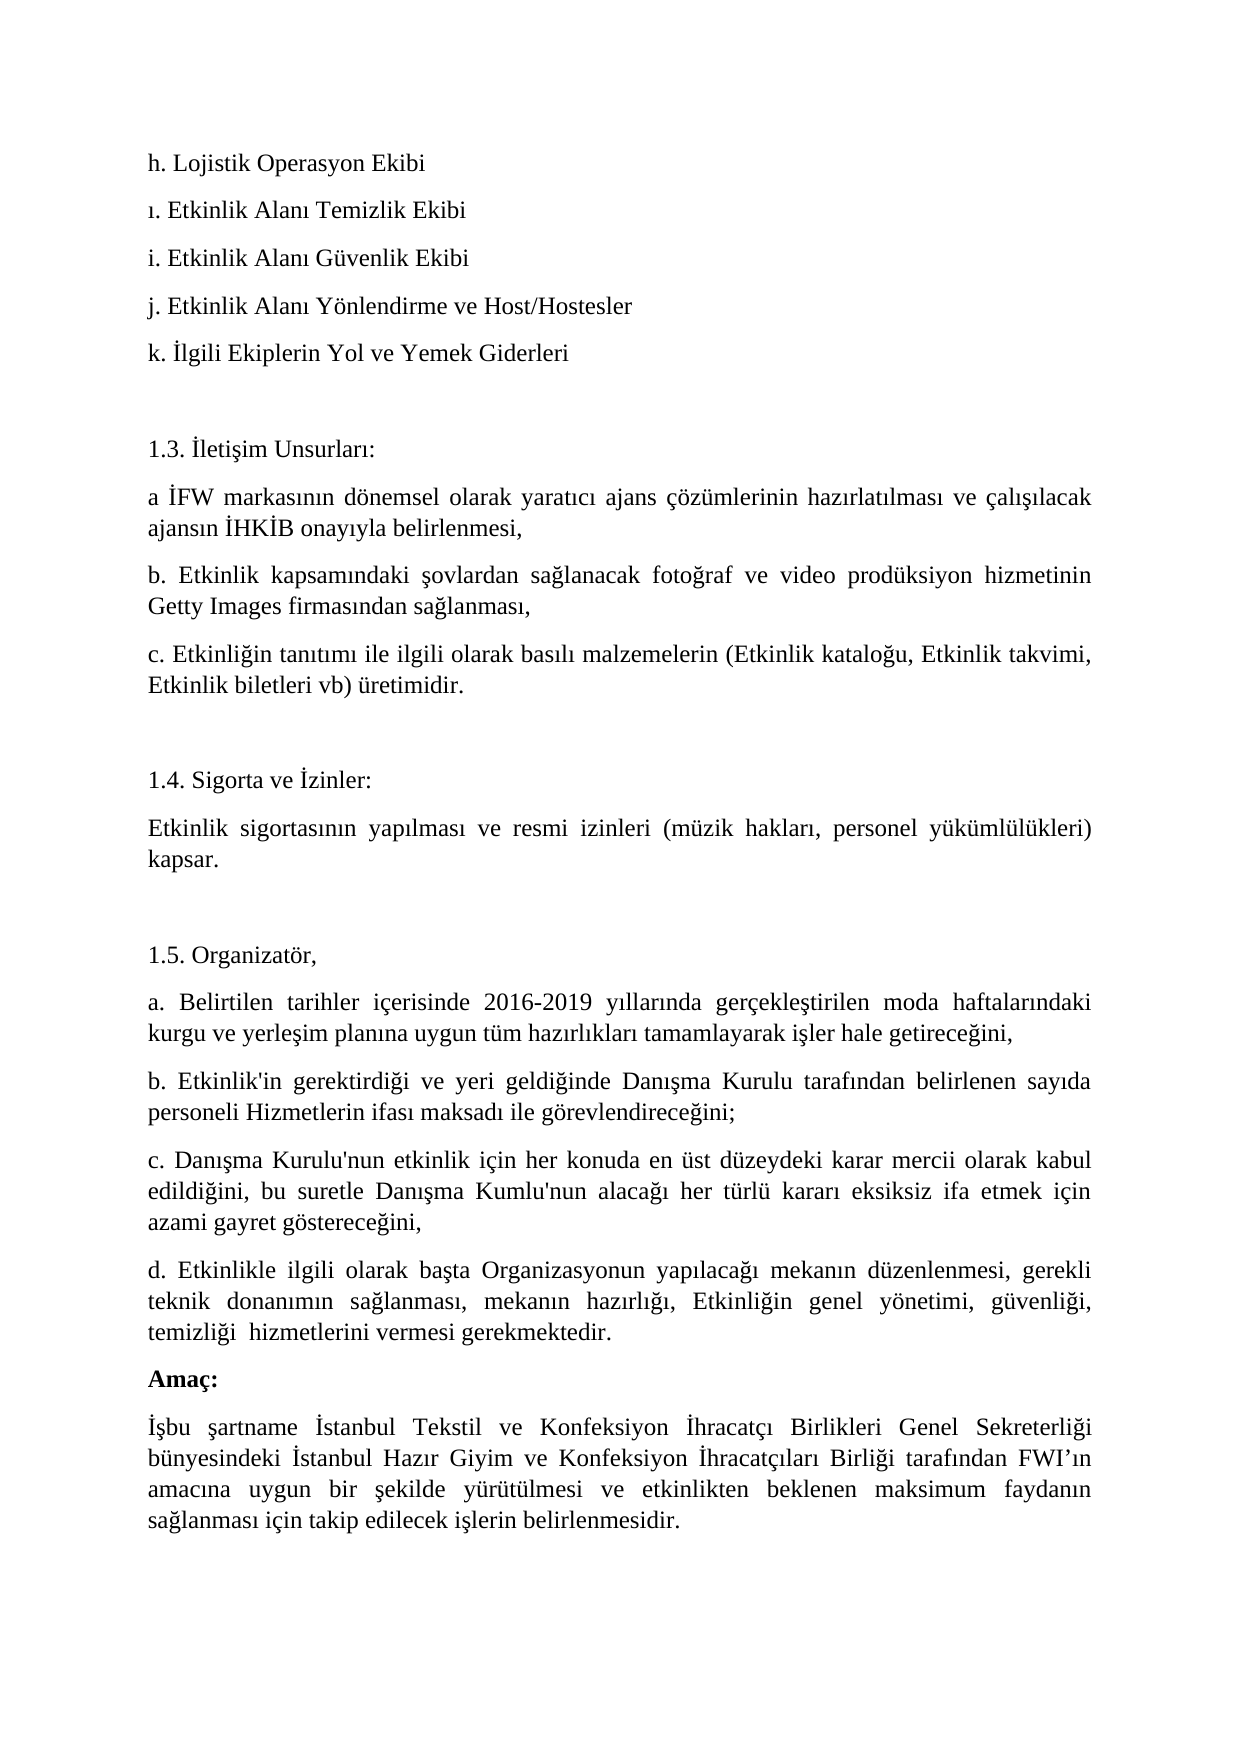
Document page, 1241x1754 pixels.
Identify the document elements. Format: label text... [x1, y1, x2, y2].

text a. Belirtilen tarihler içerisinde 2016-2019 yıllarında gerçekleştirilen moda haftalarındaki kurgu ve yerleşim planına uygun tüm hazırlıkları tamamlayarak işler hale getireceğini, [148, 987, 1093, 1047]
text i. Etkinlik Alanı Güvenlik Ekibi [148, 243, 1093, 272]
text h. Lojistik Operasyon Ekibi [148, 148, 1093, 176]
text ı. Etkinlik Alanı Temizlik Ekibi [148, 195, 1093, 224]
text 1.4. Sigorta ve İzinler: [148, 766, 1093, 794]
text j. Etkinlik Alanı Yönlendirme ve Host/Hostesler [148, 291, 1093, 319]
text d. Etkinlikle ilgili olarak başta Organizasyonun yapılacağı mekanın düzenlenmesi, gerekli teknik donanımın sağlanması, mekanın hazırlığı, Etkinliğin genel yönetimi, güvenliği, temizliği hizmetlerini vermesi gerekmektedir. [148, 1255, 1093, 1346]
text c. Danışma Kurulu'nun etkinlik için her konuda en üst düzeydeki karar mercii olarak kabul edildiğini, bu suretle Danışma Kumlu'nun alacağı her türlü kararı eksiksiz ifa etmek için azami gayret göstereceğini, [148, 1145, 1093, 1236]
text Etkinlik sigortasının yapılması ve resmi izinleri (müzik hakları, personel yükümlülükleri) kapsar. [148, 813, 1093, 873]
text Amaç: [148, 1364, 1093, 1393]
text b. Etkinlik'in gerektirdiği ve yeri geldiğinde Danışma Kurulu tarafından belirlenen sayıda personeli Hizmetlerin ifası maksadı ile görevlendireceğini; [148, 1066, 1093, 1126]
text İşbu şartname İstanbul Tekstil ve Konfeksiyon İhracatçı Birlikleri Genel Sekreterliği bünyesindeki İstanbul Hazır Giyim ve Konfeksiyon İhracatçıları Birliği tarafından FWI’ın amacına uygun bir şekilde yürütülmesi ve etkinlikten beklenen maksimum faydanın sağlanması için takip edilecek işlerin belirlenmesidir. [148, 1412, 1093, 1534]
text 1.3. İletişim Unsurları: [148, 434, 1093, 463]
text k. İlgili Ekiplerin Yol ve Yemek Giderleri [148, 338, 1093, 367]
text a İFW markasının dönemsel olarak yaratıcı ajans çözümlerinin hazırlatılması ve çalışılacak ajansın İHKİB onayıyla belirlenmesi, [148, 482, 1093, 541]
text b. Etkinlik kapsamındaki şovlardan sağlanacak fotoğraf ve video prodüksiyon hizmetinin Getty Images firmasından sağlanması, [148, 560, 1093, 620]
text 1.5. Organizatör, [148, 940, 1093, 968]
text c. Etkinliğin tanıtımı ile ilgili olarak basılı malzemelerin (Etkinlik kataloğu, Etkinlik takvimi, Etkinlik biletleri vb) üretimidir. [148, 639, 1093, 699]
